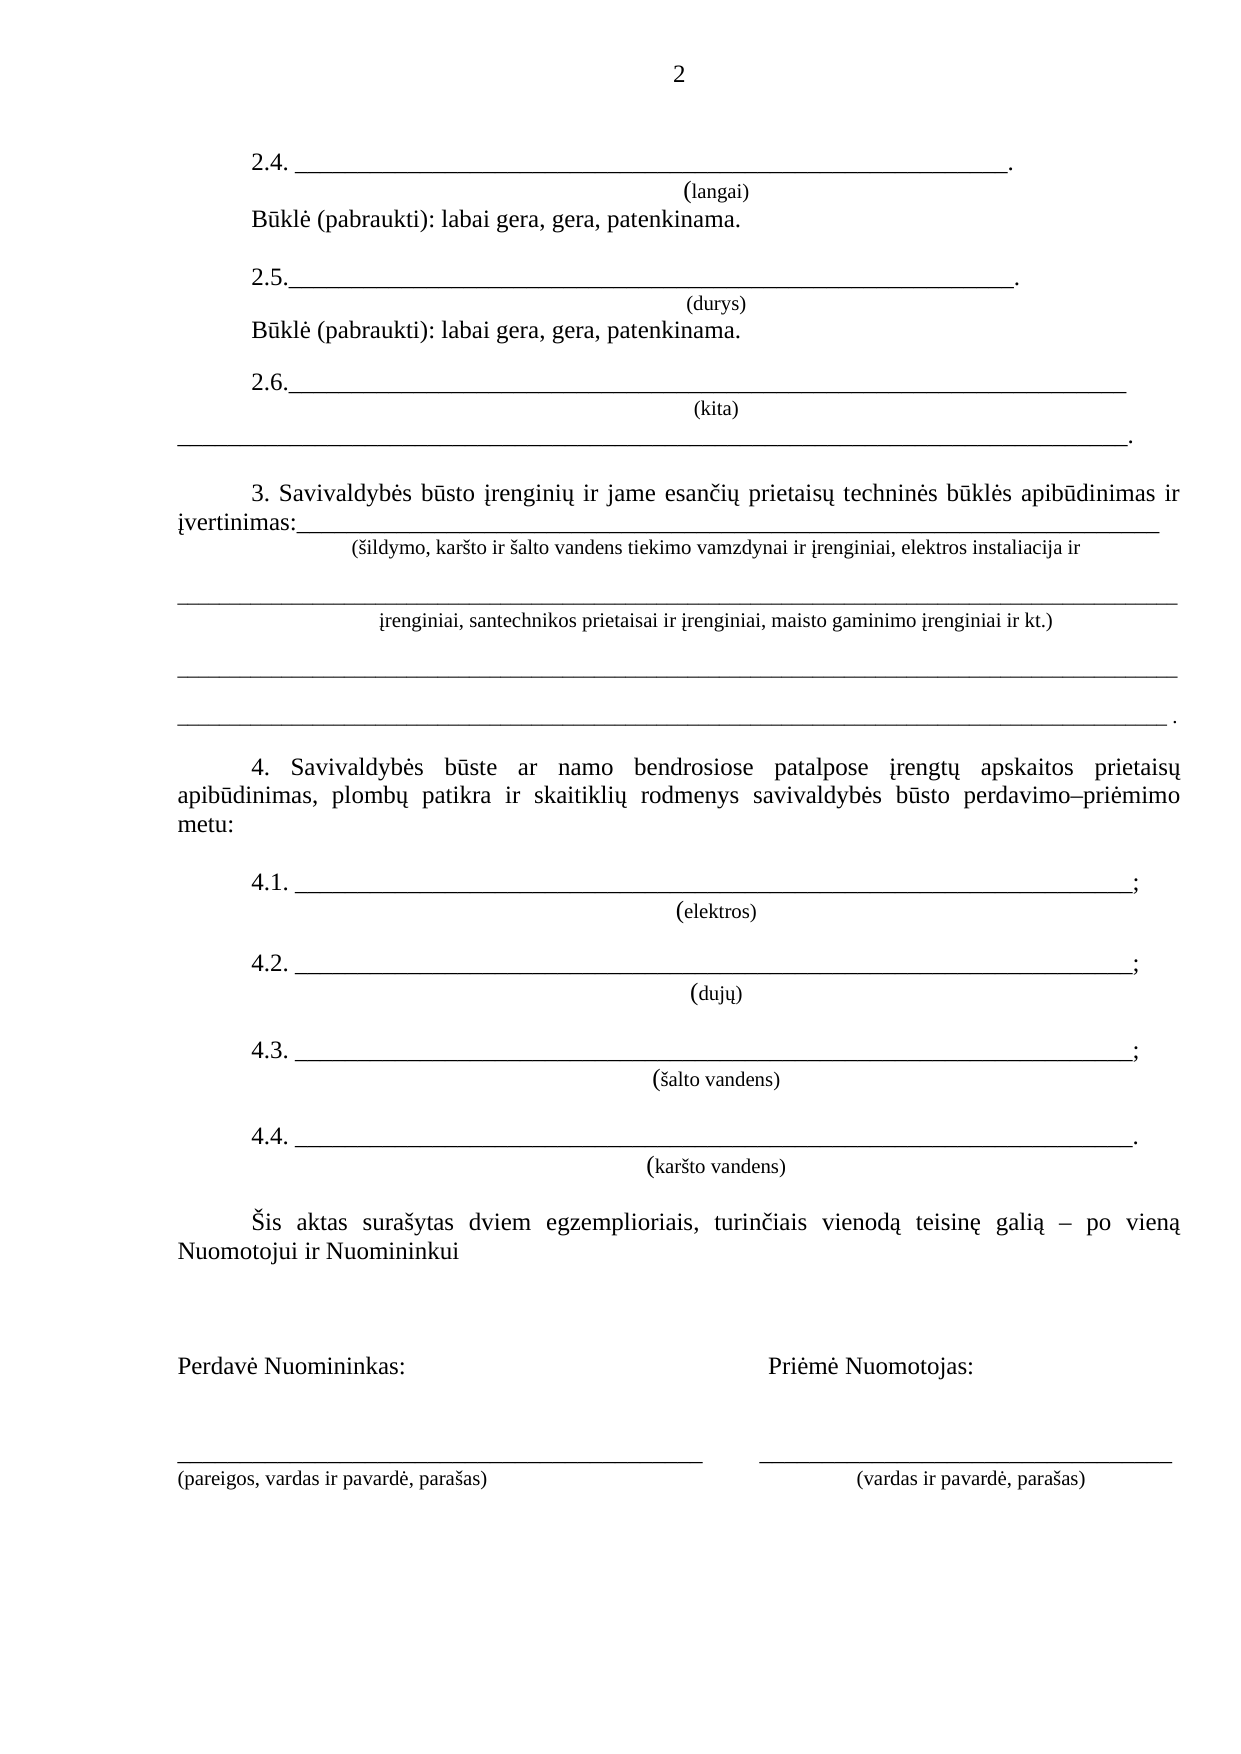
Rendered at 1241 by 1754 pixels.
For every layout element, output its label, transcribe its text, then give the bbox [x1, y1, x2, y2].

text 4. Savivaldybės būste ar namo bendrosiose patalpose įrengtų apskaitos prietaisų apibūdinimas, plombų patikra ir skaitiklių rodmenys savivaldybės būsto perdavimo–priėmimo metu: [177, 752, 1181, 838]
text (kita) [177, 396, 1181, 420]
text (šalto vandens) [177, 1063, 1181, 1092]
text (elektros) [177, 896, 1181, 924]
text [177, 204, 1181, 233]
text (langai) [177, 176, 1181, 204]
text 2.6.___________________________________________________________________ [177, 367, 1181, 396]
text 2.5.__________________________________________________________. [177, 262, 1181, 291]
text 4.4. ___________________________________________________________________. [177, 1121, 1181, 1150]
text (pareigos, vardas ir pavardė, parašas) (vardas ir pavardė, parašas) [177, 1466, 1181, 1490]
text ________________________________________________________________________________________________ [177, 656, 1181, 680]
text 4.2. ___________________________________________________________________; [177, 948, 1181, 977]
text (durys) [177, 291, 1181, 315]
text 3. Savivaldybės būsto įrenginių ir jame esančių prietaisų techninės būklės apibūdinimas ir įvertinimas:_____________________________________________________________________ [177, 478, 1181, 535]
text 2.4. _________________________________________________________. [177, 147, 1181, 176]
text __________________________________________ _________________________________ [177, 1437, 1181, 1466]
text ________________________________________________________________________________________________ [177, 583, 1181, 607]
text Šis aktas surašytas dviem egzemplioriais, turinčiais vienodą teisinę galią – po vieną Nuomotojui ir Nuomininkui [177, 1207, 1181, 1265]
text 4.3. ___________________________________________________________________; [177, 1035, 1181, 1063]
text (karšto vandens) [177, 1150, 1181, 1178]
text ____________________________________________________________________________. [177, 420, 1181, 449]
text Perdavė Nuomininkas: Priėmė Nuomotojas: [177, 1351, 1181, 1380]
text (šildymo, karšto ir šalto vandens tiekimo vamzdynai ir įrenginiai, elektros instaliacija ir [177, 535, 1181, 559]
text 4.1. ___________________________________________________________________; [177, 867, 1181, 896]
text Būklė (pabraukti): labai gera, gera, patenkinama. [177, 315, 1181, 343]
text įrenginiai, santechnikos prietaisai ir įrenginiai, maisto gaminimo įrenginiai ir kt.) [177, 607, 1181, 632]
text _______________________________________________________________________________________________ . [177, 704, 1181, 728]
text (dujų) [177, 977, 1181, 1006]
